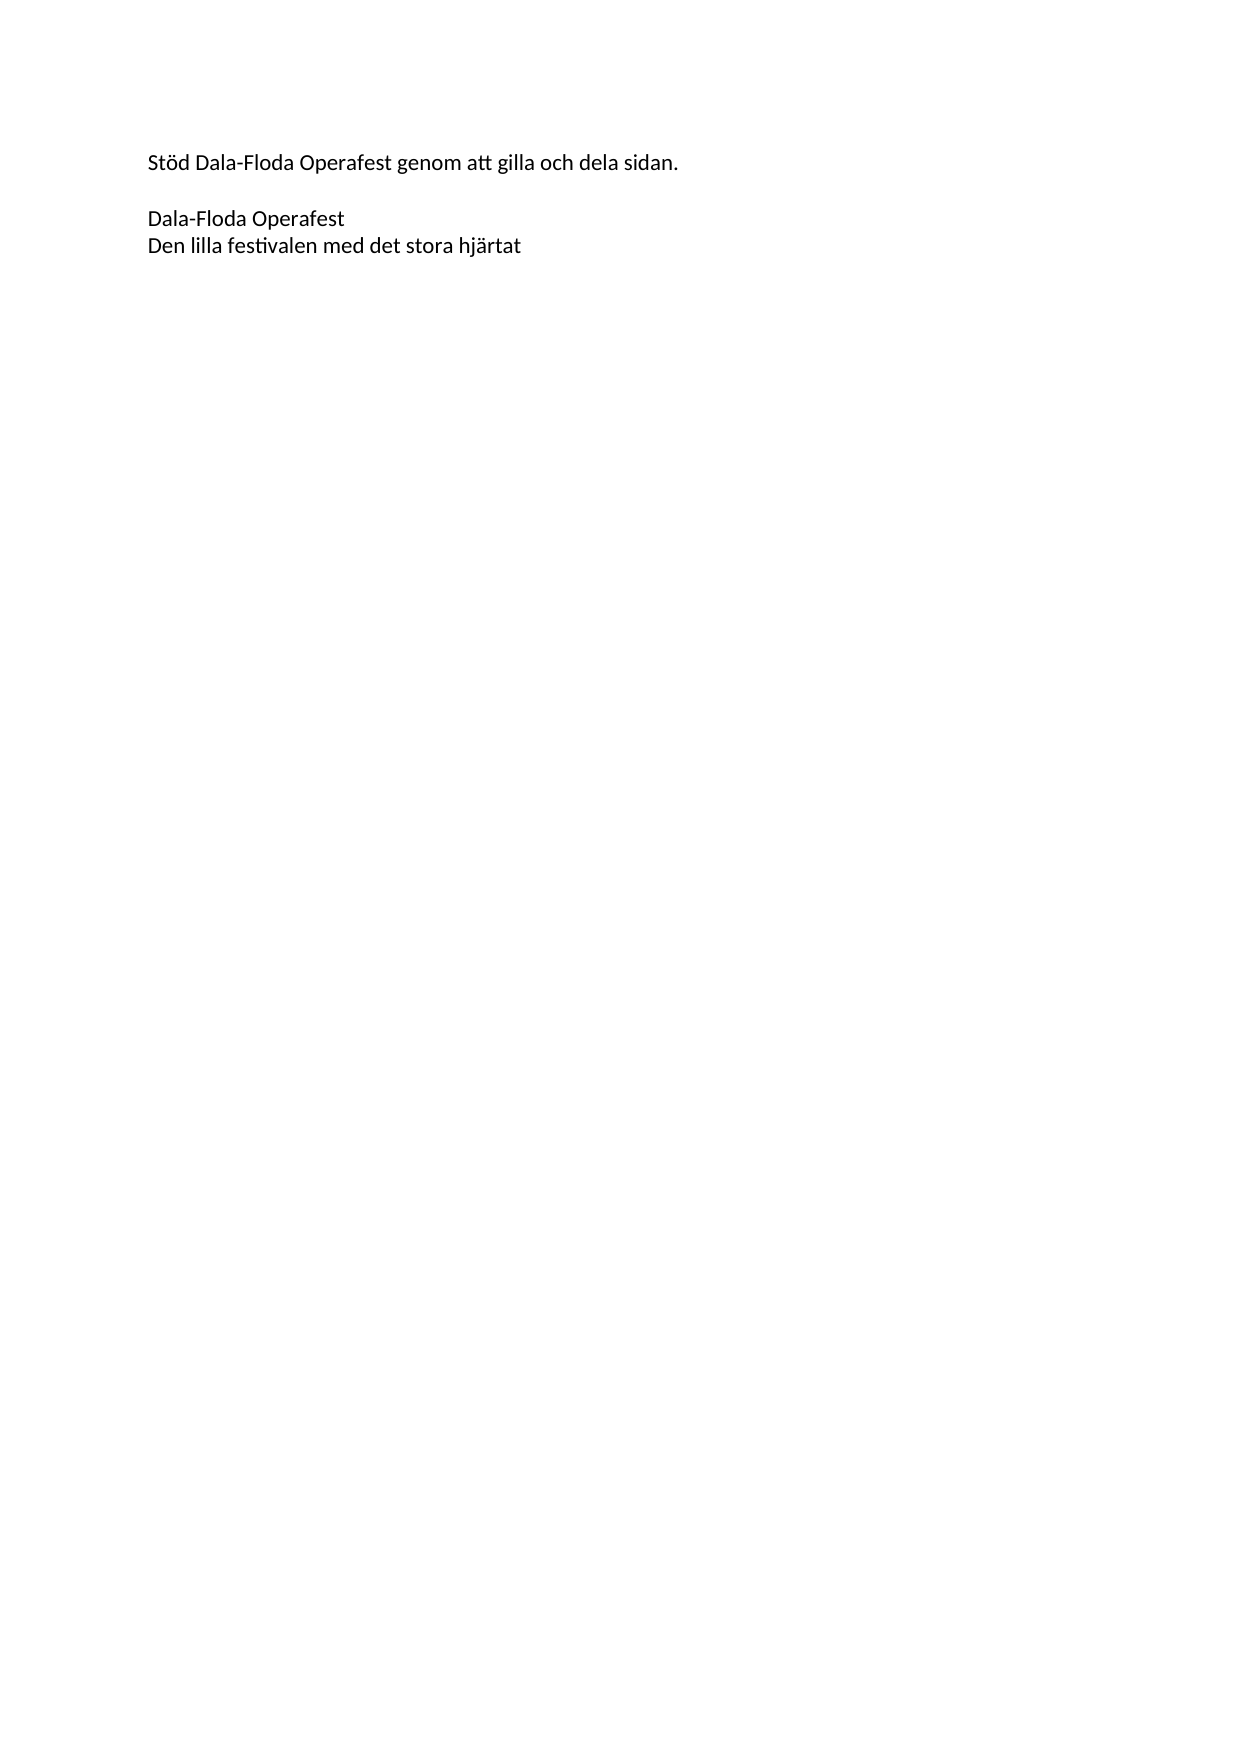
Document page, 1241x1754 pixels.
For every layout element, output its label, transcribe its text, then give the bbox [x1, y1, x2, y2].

text Den lilla festivalen med det stora hjärtat [148, 232, 1093, 260]
text Dala-Floda Operafest [148, 204, 1093, 232]
text Stöd Dala-Floda Operafest genom att gilla och dela sidan. [148, 148, 1093, 176]
